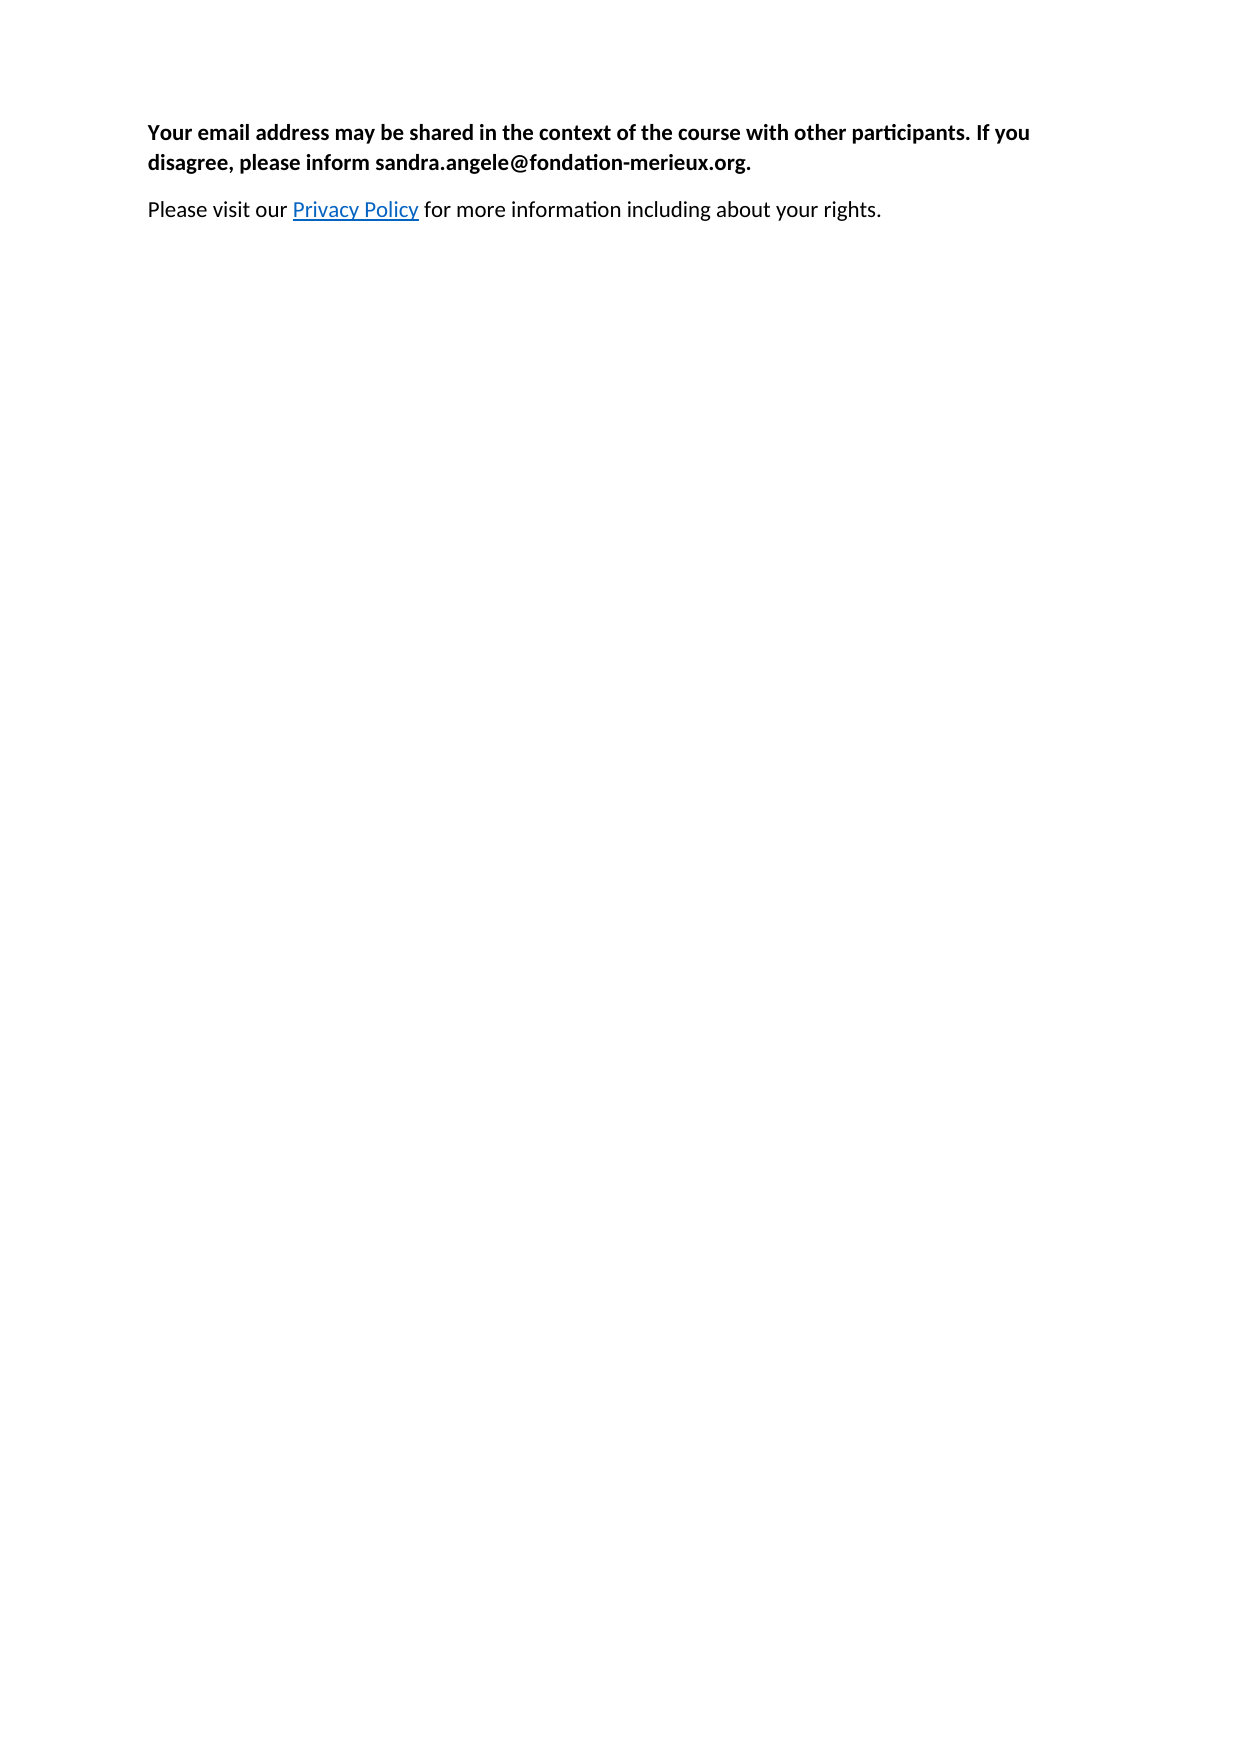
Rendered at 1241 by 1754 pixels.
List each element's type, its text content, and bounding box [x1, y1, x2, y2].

text Your email address may be shared in the context of the course with other participants. If you disagree, please inform sandra.angele@fondation-merieux.org. [148, 118, 1093, 176]
text Please visit our Privacy Policy for more information including about your rights. [148, 195, 1093, 223]
